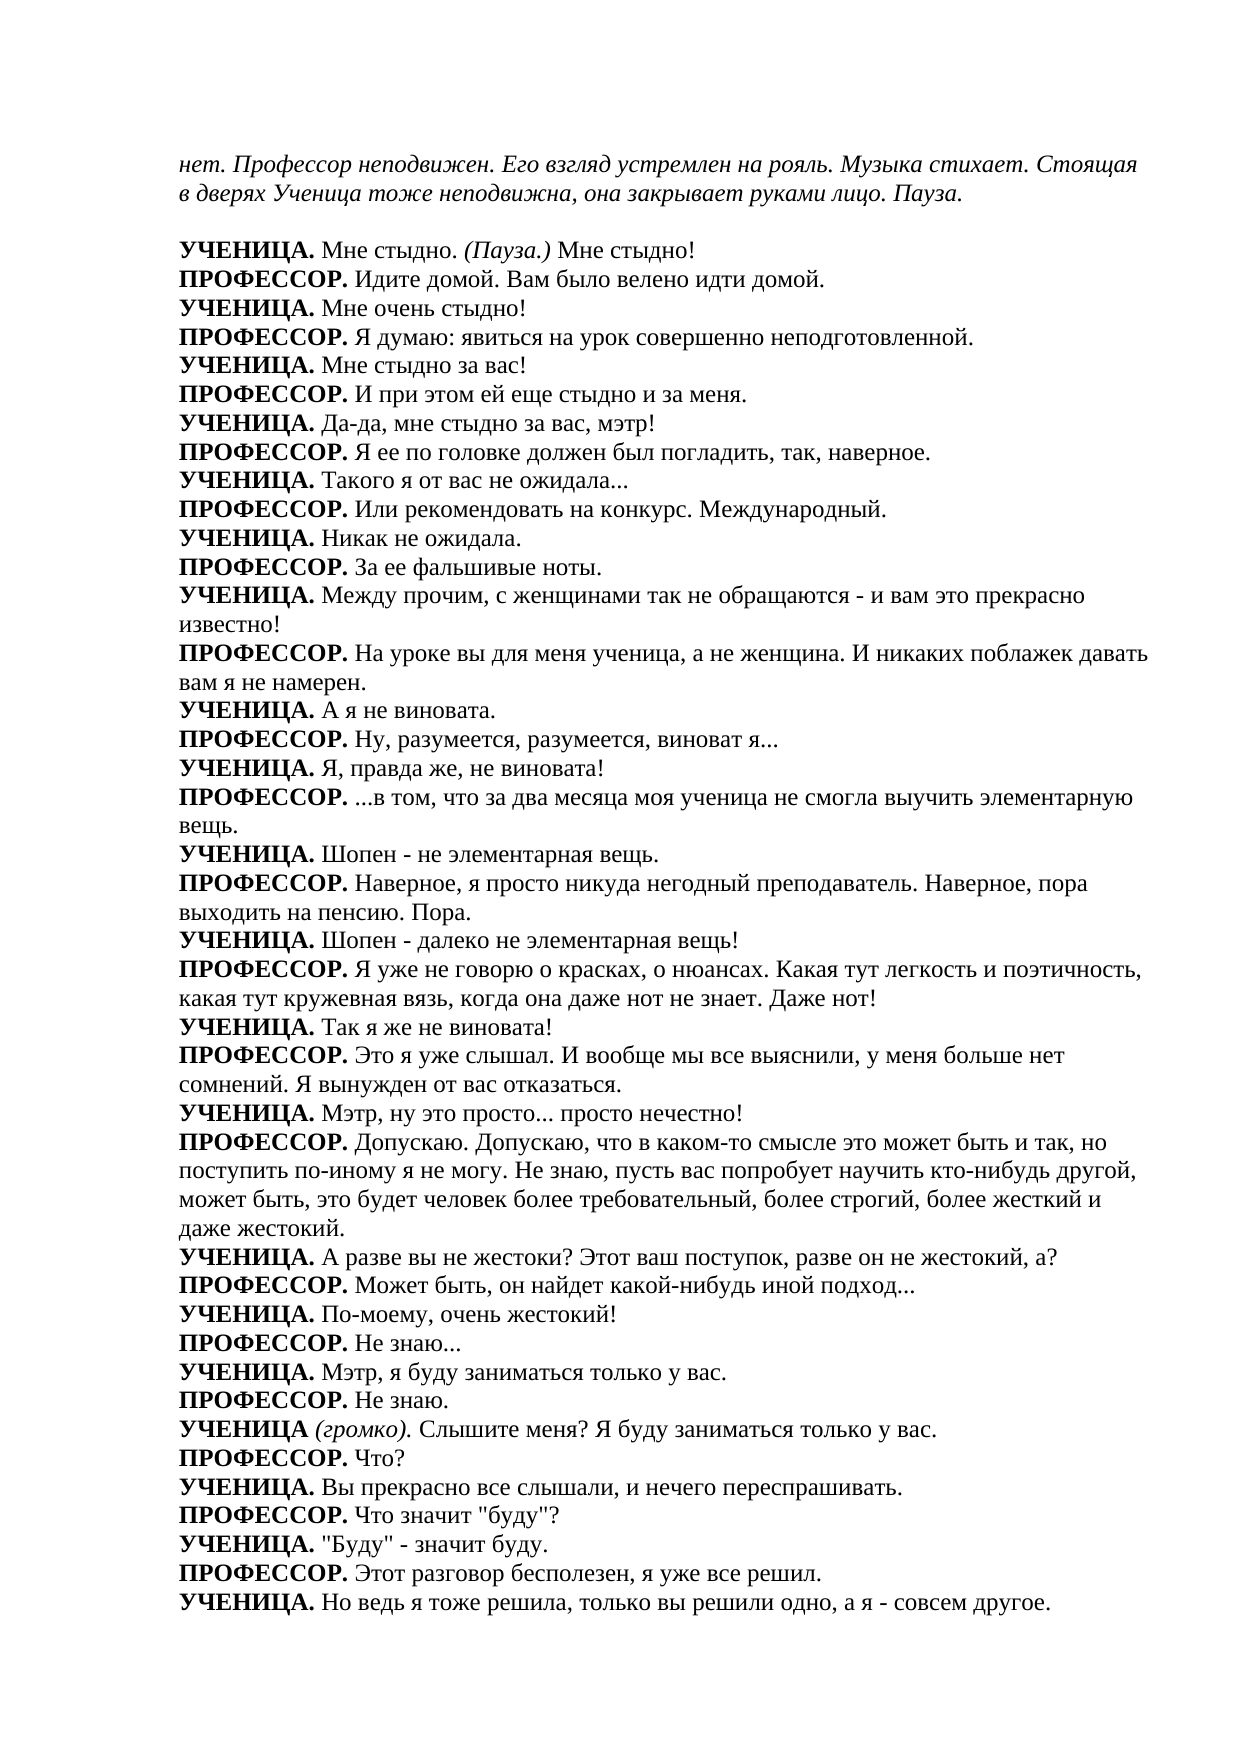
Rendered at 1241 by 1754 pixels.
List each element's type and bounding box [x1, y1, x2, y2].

table_header [177, 118, 1152, 1617]
